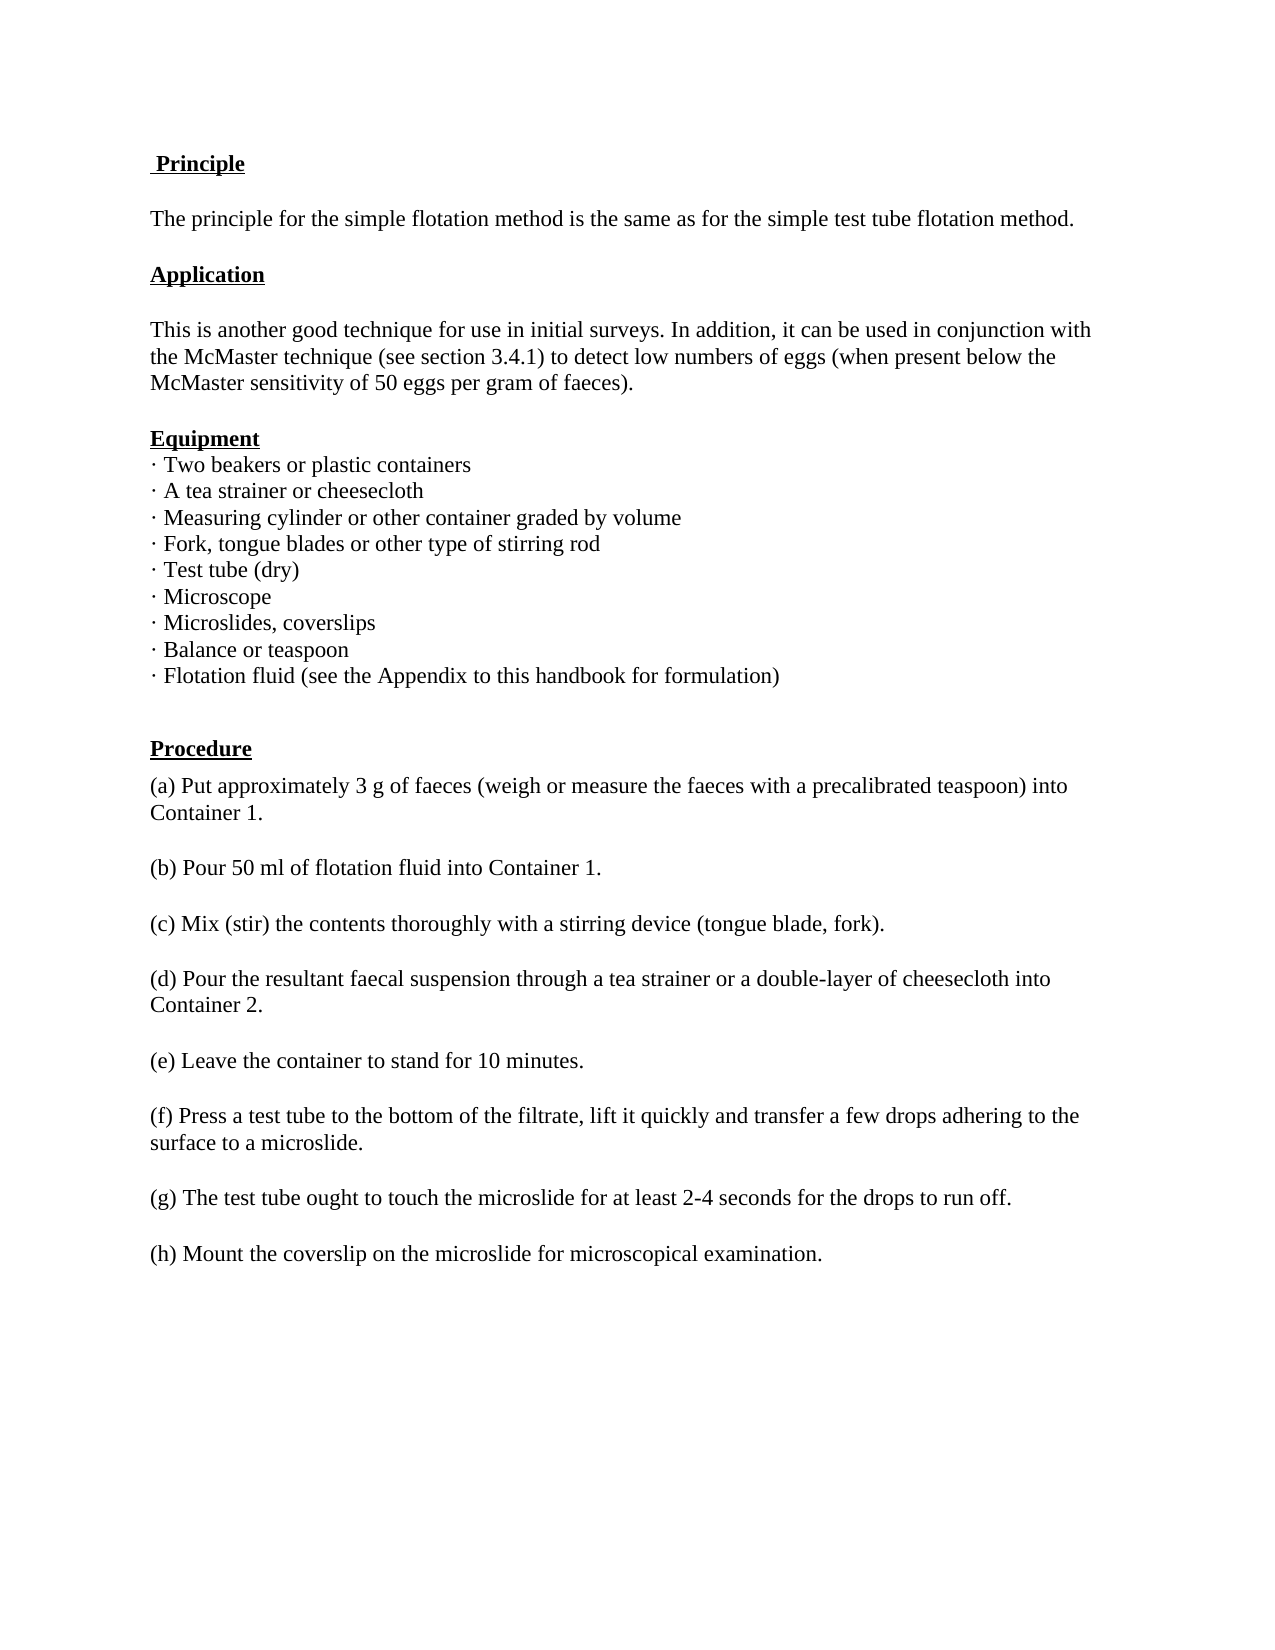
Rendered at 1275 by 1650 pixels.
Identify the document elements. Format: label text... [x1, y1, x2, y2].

text (f) Press a test tube to the bottom of the filtrate, lift it quickly and transfer a few drops adhering to the surface to a microslide. [150, 1103, 1125, 1155]
text Application [150, 261, 1105, 287]
text Equipment [150, 425, 1105, 451]
text The principle for the simple flotation method is the same as for the simple test tube flotation method. [150, 206, 1125, 232]
text (c) Mix (stir) the contents thoroughly with a stirring device (tongue blade, fork). [150, 910, 1125, 936]
text This is another good technique for use in initial surveys. In addition, it can be used in conjunction with the McMaster technique (see section 3.4.1) to detect low numbers of eggs (when present below the McMaster sensitivity of 50 eggs per gram of faeces). [150, 317, 1125, 396]
text Principle [150, 150, 1105, 176]
text · Two beakers or plastic containers · A tea strainer or cheesecloth · Measuring cylinder or other container graded by volume · Fork, tongue blades or other type of stirring rod · Test tube (dry) · Microscope · Microslides, coverslips · Balance or teaspoon · Flotation fluid (see the Appendix to this handbook for formulation) [150, 451, 1125, 688]
text (e) Leave the container to stand for 10 minutes. [150, 1047, 1125, 1073]
text (h) Mount the coverslip on the microslide for microscopical examination. [150, 1240, 1125, 1266]
text (a) Put approximately 3 g of faeces (weigh or measure the faeces with a precalibrated teaspoon) into Container 1. [150, 772, 1125, 825]
text (g) The test tube ought to touch the microslide for at least 2-4 seconds for the drops to run off. [150, 1184, 1125, 1211]
text (b) Pour 50 ml of flotation fluid into Container 1. [150, 854, 1125, 881]
text Procedure [150, 736, 1125, 762]
text (d) Pour the resultant faecal suspension through a tea strainer or a double-layer of cheesecloth into Container 2. [150, 965, 1125, 1018]
